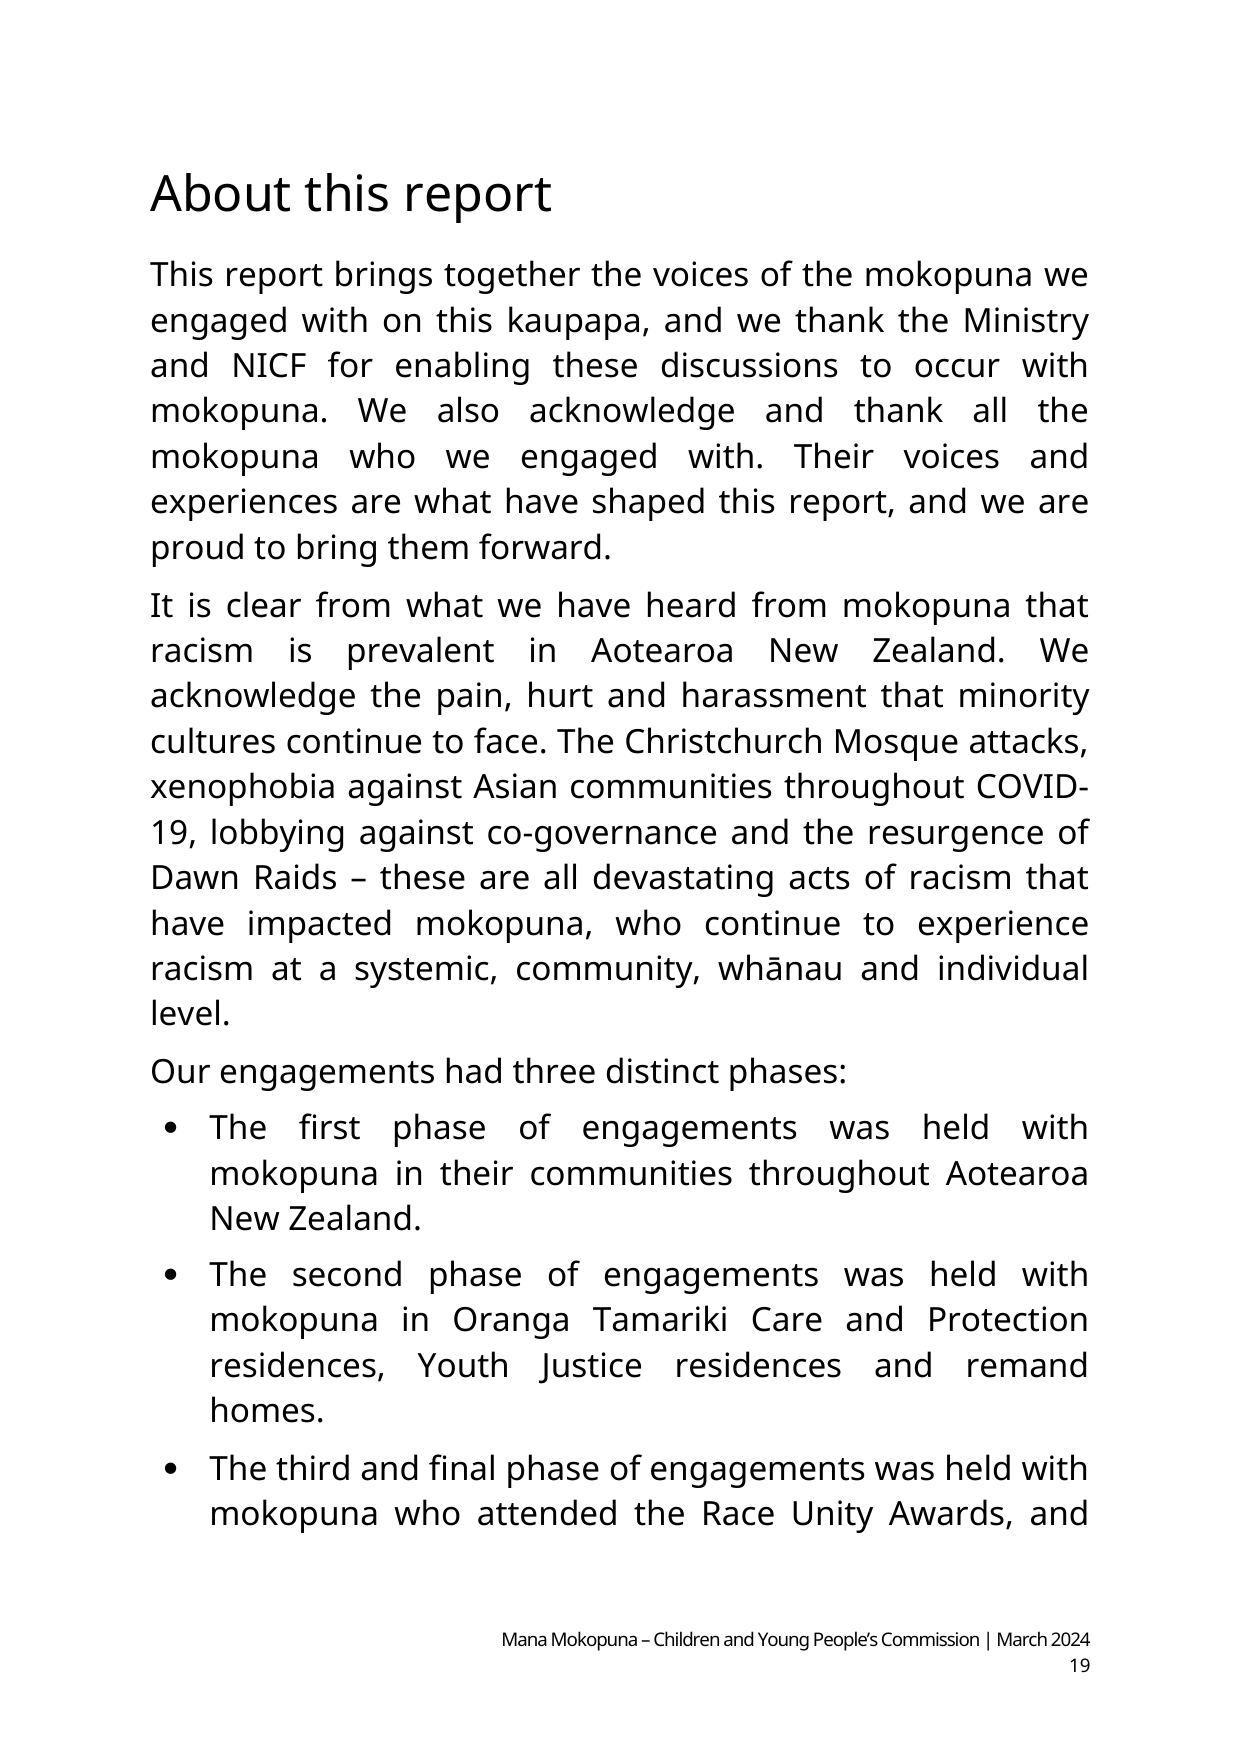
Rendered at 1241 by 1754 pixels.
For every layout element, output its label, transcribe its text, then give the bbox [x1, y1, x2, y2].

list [165, 1445, 1090, 1536]
subtitle About this report [150, 158, 1090, 226]
text This report brings together the voices of the mokopuna we engaged with on this kaupapa, and we thank the Ministry and NICF for enabling these discussions to occur with mokopuna. We also acknowledge and thank all the mokopuna who we engaged with. Their voices and experiences are what have shaped this report, and we are proud to bring them forward. [150, 251, 1090, 569]
text It is clear from what we have heard from mokopuna that racism is prevalent in Aotearoa New Zealand. We acknowledge the pain, hurt and harassment that minority cultures continue to face. The Christchurch Mosque attacks, xenophobia against Asian communities throughout COVID-19, lobbying against co-governance and the resurgence of Dawn Raids – these are all devastating acts of racism that have impacted mokopuna, who continue to experience racism at a systemic, community, whānau and individual level. [150, 581, 1090, 1036]
text Our engagements had three distinct phases: [150, 1048, 1090, 1093]
list The first phase of engagements was held with mokopuna in their communities throughout Aotearoa New Zealand. [165, 1104, 1090, 1240]
list The second phase of engagements was held with mokopuna in Oranga Tamariki Care and Protection residences, Youth Justice residences and remand homes. [165, 1251, 1090, 1432]
